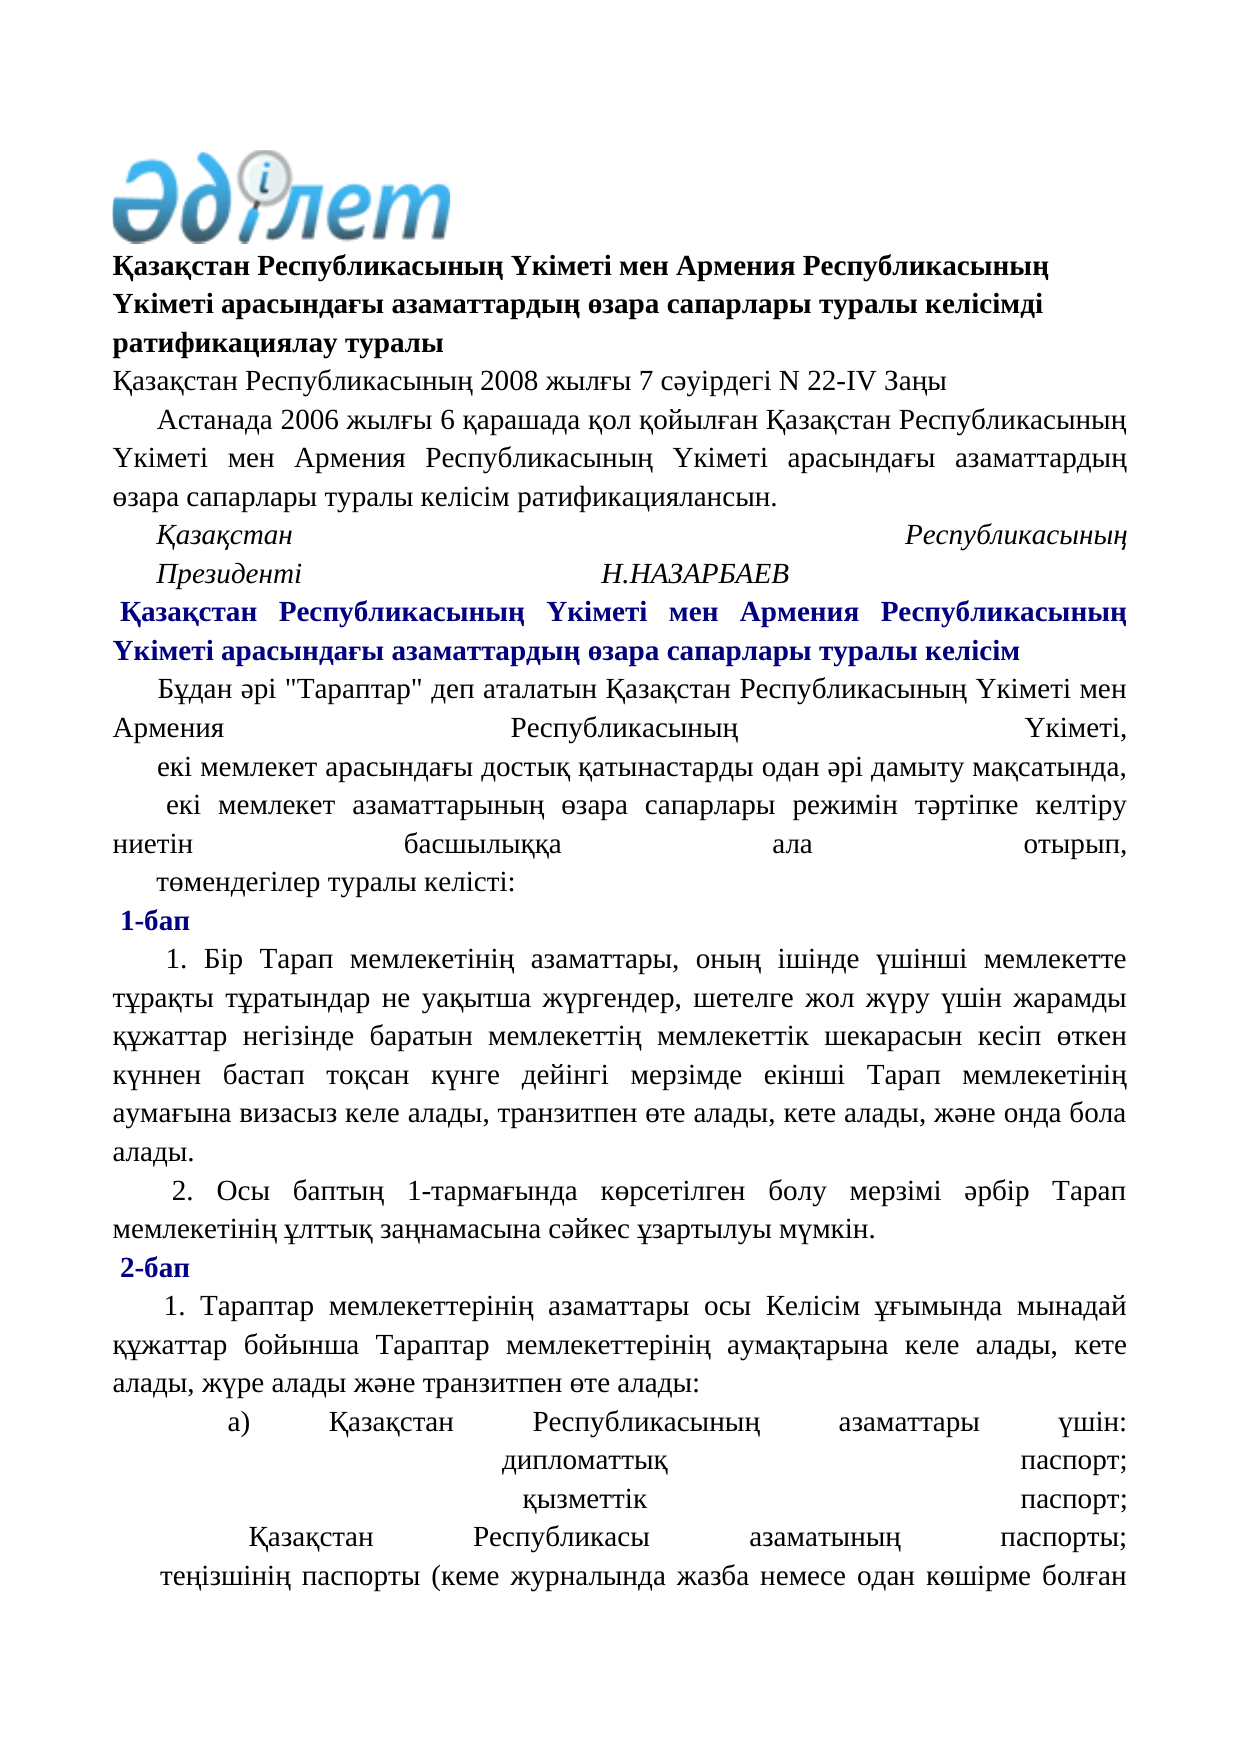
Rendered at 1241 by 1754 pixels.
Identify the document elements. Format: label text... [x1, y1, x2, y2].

text 1. Тараптар мемлекеттерінің азаматтары осы Келісім ұғымында мынадай құжаттар бойынша Тараптар мемлекеттерінің аумақтарына келе алады, кете алады, жүре алады және транзитпен өте алады: [112, 1288, 1128, 1399]
text Қазақстан Республикасының Президенті Н.НАЗАРБАЕВ [112, 517, 1128, 589]
text 1. Бір Тарап мемлекетінің азаматтары, оның ішінде үшінші мемлекетте тұрақты тұратындар не уақытша жүргендер, шетелге жол жүру үшін жарамды құжаттар негізінде баратын мемлекеттің мемлекеттік шекарасын кесіп өткен күннен бастап тоқсан күнге дейінгі мерзімде екінші Тарап мемлекетінің аумағына визасыз келе алады, транзитпен өте алады, кете алады, және онда бола алады. [112, 941, 1128, 1168]
text Астанада 2006 жылғы 6 қарашада қол қойылған Қазақстан Республикасының Үкіметі мен Армения Республикасының Үкіметі арасындағы азаматтардың өзара сапарлары туралы келісім ратификациялансын. [112, 402, 1128, 512]
picture [112, 150, 451, 244]
text 2-бап [112, 1250, 1128, 1283]
text Бұдан әрі "Тараптар" деп аталатын Қазақстан Республикасының Үкіметі мен Армения Республикасының Үкіметі, екі мемлекет арасындағы достық қатынастарды одан әрі дамыту мақсатында, екі мемлекет азаматтарының өзара сапарлары режимін тәртіпке келтіру ниетін басшылыққа ала отырып, төмендегілер туралы келісті: [112, 672, 1128, 898]
text Қазақстан Республикасының 2008 жылғы 7 сәуірдегі N 22-IV Заңы [112, 363, 1128, 397]
text 2. Осы баптың 1-тармағында көрсетілген болу мерзімі әрбір Тарап мемлекетінің ұлттық заңнамасына сәйкес ұзартылуы мүмкін. [112, 1173, 1128, 1245]
text 1-бап [112, 903, 1128, 936]
text Қазақстан Республикасының Үкіметі мен Армения Республикасының Үкіметі арасындағы азаматтардың өзара сапарлары туралы келісім [112, 594, 1128, 667]
text Қазақстан Республикасының Үкіметі мен Армения Республикасының Үкіметі арасындағы азаматтардың өзара сапарлары туралы келісімді ратификациялау туралы [112, 248, 1128, 358]
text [112, 1404, 1128, 1592]
